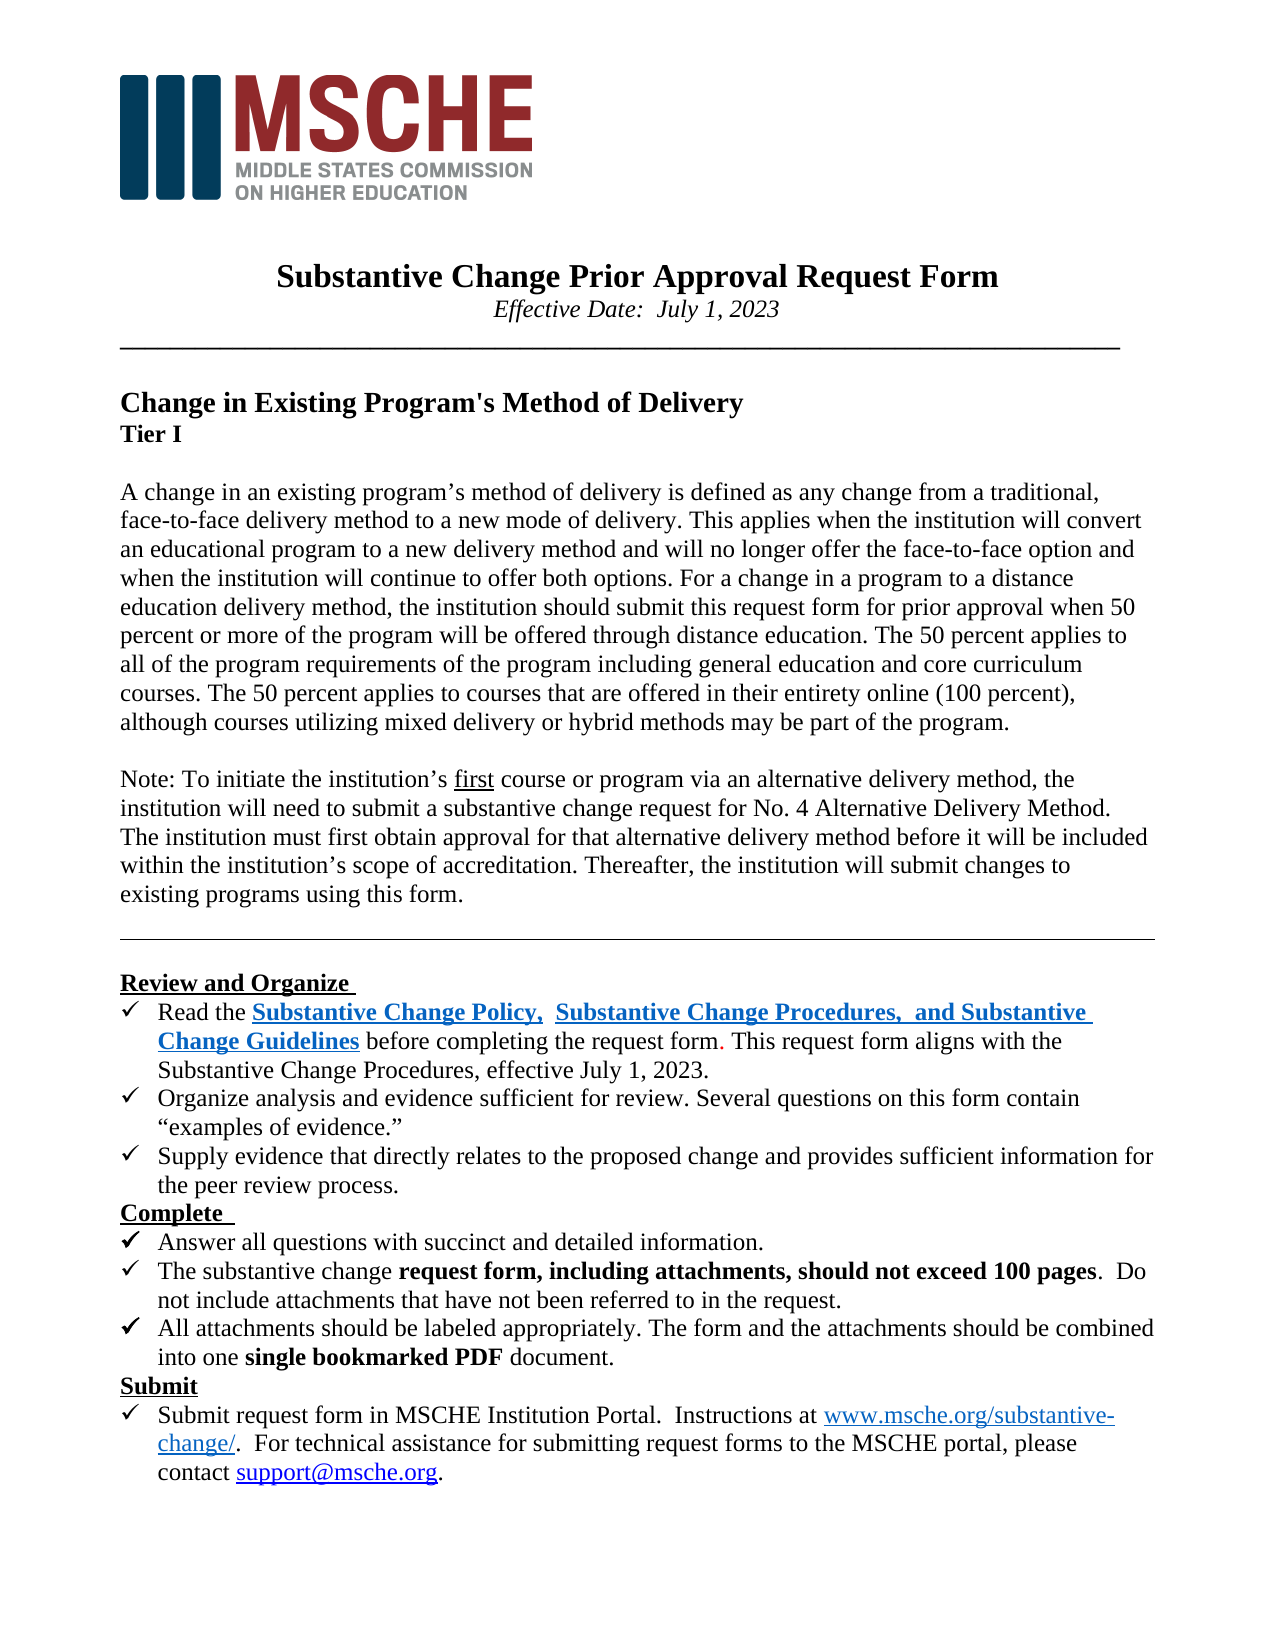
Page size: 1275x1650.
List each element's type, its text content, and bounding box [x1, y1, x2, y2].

text Substantive Change Prior Approval Request Form [120, 256, 1155, 294]
text ________________________________________________________________________________ [120, 323, 1155, 352]
text Review and Organize [120, 968, 1155, 997]
picture [219, 75, 532, 200]
text Effective Date: July 1, 2023 [120, 294, 1155, 323]
list The substantive change request form, including attachments, should not exceed 100 pages. Do not include attachments that have not been referred to in the request. [120, 1256, 1155, 1313]
picture [183, 75, 194, 200]
text Submit [120, 1371, 1155, 1400]
picture [147, 75, 158, 200]
list Organize analysis and evidence sufficient for review. Several questions on this form contain “examples of evidence.” [120, 1083, 1155, 1141]
list Supply evidence that directly relates to the proposed change and provides sufficient information for the peer review process. [120, 1141, 1155, 1198]
text Tier I [120, 419, 1155, 448]
list Read the Substantive Change Policy, Substantive Change Procedures, and Substantive Change Guidelines before completing the request form. This request form aligns with the Substantive Change Procedures, effective July 1, 2023. [120, 997, 1155, 1083]
text A change in an existing program’s method of delivery is defined as any change from a traditional, face-to-face delivery method to a new mode of delivery. This applies when the institution will convert an educational program to a new delivery method and will no longer offer the face-to-face option and when the institution will continue to offer both options. For a change in a program to a distance education delivery method, the institution should submit this request form for prior approval when 50 percent or more of the program will be offered through distance education. The 50 percent applies to all of the program requirements of the program including general education and core curriculum courses. The 50 percent applies to courses that are offered in their entirety online (100 percent), although courses utilizing mixed delivery or hybrid methods may be part of the program. [120, 477, 1155, 735]
list Submit request form in MSCHE Institution Portal. Instructions at www.msche.org/substantive-change/. For technical assistance for submitting request forms to the MSCHE portal, please contact support@msche.org. [120, 1400, 1155, 1486]
text Change in Existing Program's Method of Delivery [120, 386, 1155, 419]
list All attachments should be labeled appropriately. The form and the attachments should be combined into one single bookmarked PDF document. [120, 1313, 1155, 1371]
list Answer all questions with succinct and detailed information. [120, 1227, 1155, 1256]
text Note: To initiate the institution’s first course or program via an alternative delivery method, the institution will need to submit a substantive change request for No. 4 Alternative Delivery Method. The institution must first obtain approval for that alternative delivery method before it will be included within the institution’s scope of accreditation. Thereafter, the institution will submit changes to existing programs using this form. [120, 764, 1155, 908]
text Complete [120, 1198, 1155, 1227]
